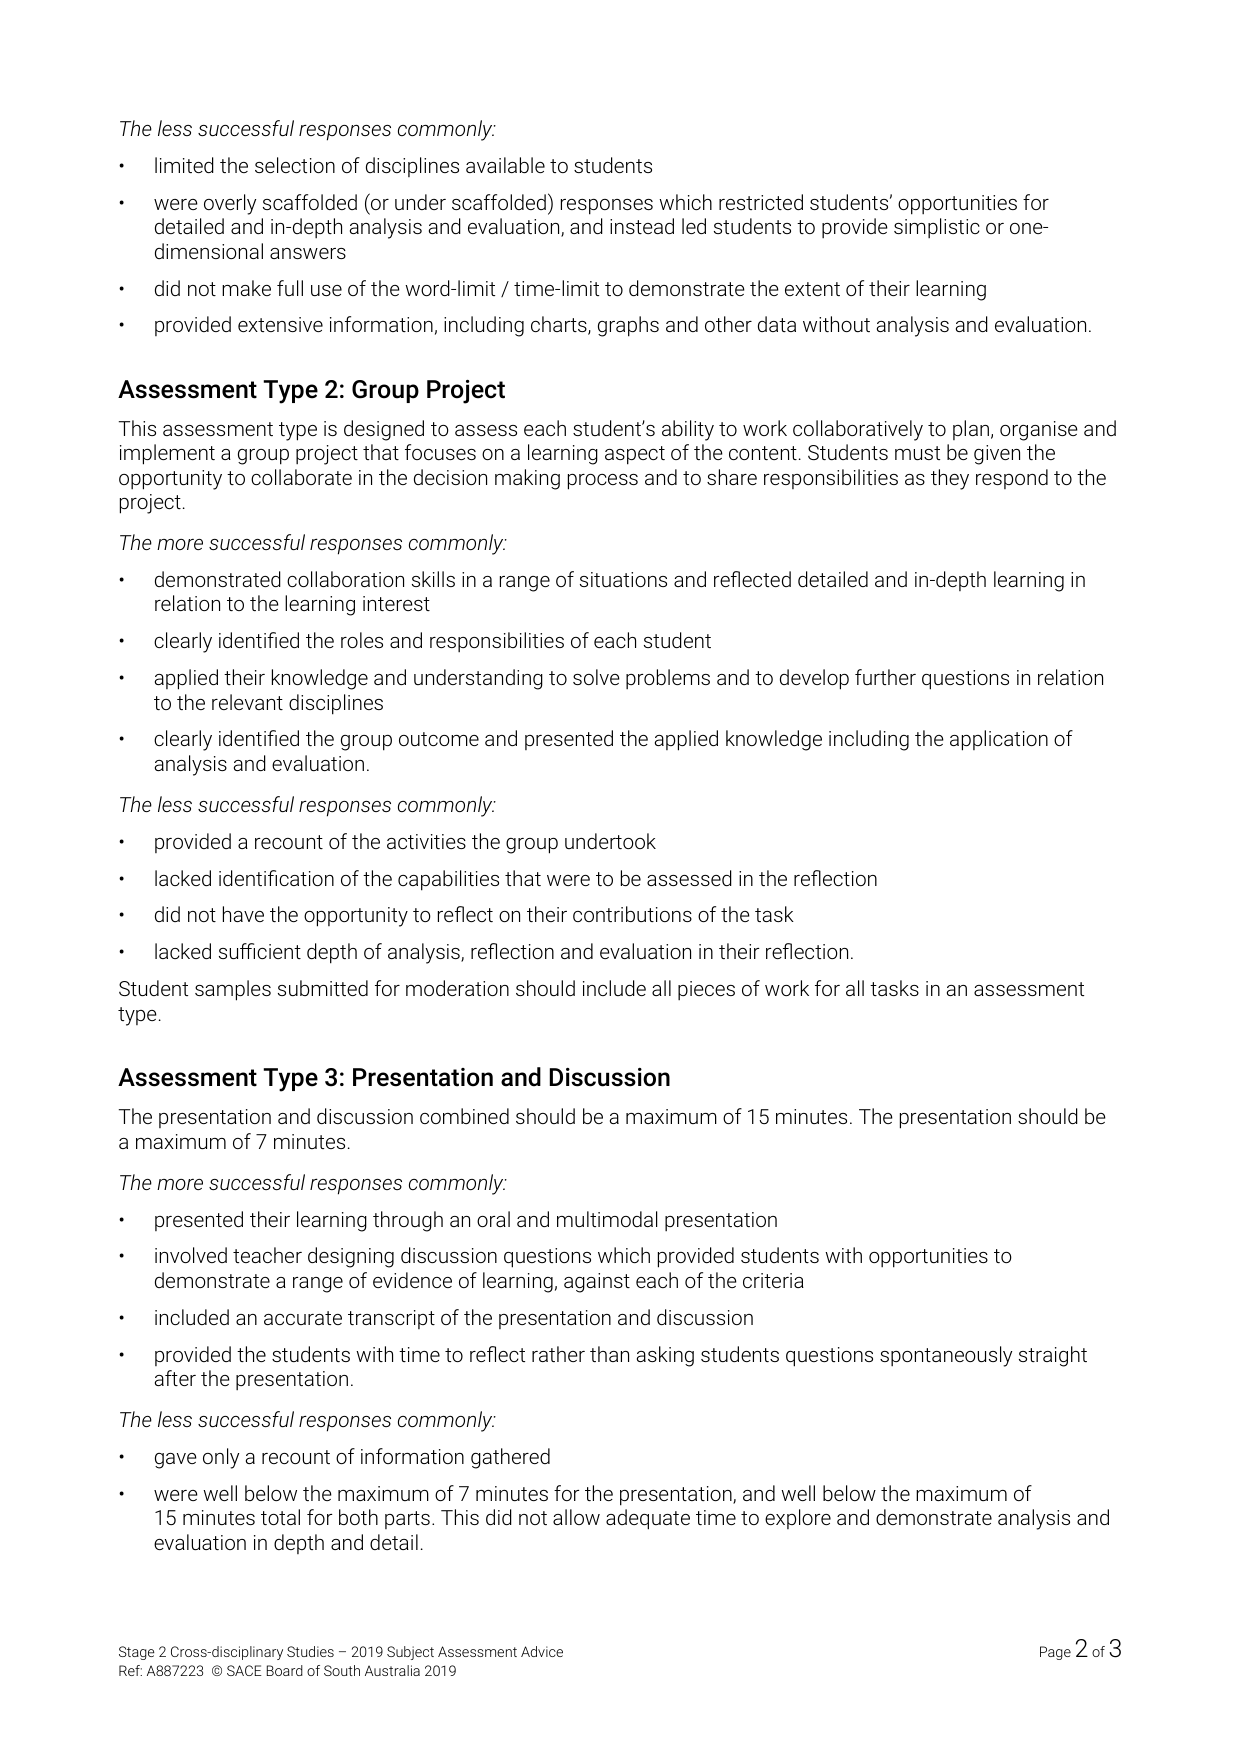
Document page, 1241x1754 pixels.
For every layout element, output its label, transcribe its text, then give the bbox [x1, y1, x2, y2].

subtitle Assessment Type 2: Group Project [118, 375, 1122, 404]
subtitle Assessment Type 3: Presentation and Discussion [118, 1063, 1122, 1093]
text presented their learning through an oral and multimodal presentation [118, 1208, 1122, 1232]
text provided a recount of the activities the group undertook [118, 830, 1122, 854]
text The less successful responses commonly: [118, 793, 1122, 817]
text clearly identified the roles and responsibilities of each student [118, 629, 1122, 654]
text lacked sufficient depth of analysis, reflection and evaluation in their reflection. [118, 940, 1122, 965]
text provided extensive information, including charts, graphs and other data without analysis and evaluation. [118, 313, 1122, 338]
text The less successful responses commonly: [118, 1408, 1122, 1432]
text applied their knowledge and understanding to solve problems and to develop further questions in relation to the relevant disciplines [118, 666, 1122, 715]
text The less successful responses commonly: [118, 117, 1122, 142]
text included an accurate transcript of the presentation and discussion [118, 1306, 1122, 1330]
text lacked identification of the capabilities that were to be assessed in the reflection [118, 867, 1122, 891]
text demonstrated collaboration skills in a range of situations and reflected detailed and in-depth learning in relation to the learning interest [118, 568, 1122, 617]
text were overly scaffolded (or under scaffolded) responses which restricted students’ opportunities for detailed and in-depth analysis and evaluation, and instead led students to provide simplistic or one-dimensional answers [118, 191, 1122, 264]
text involved teacher designing discussion questions which provided students with opportunities to demonstrate a range of evidence of learning, against each of the criteria [118, 1244, 1122, 1293]
text Student samples submitted for moderation should include all pieces of work for all tasks in an assessment type. [118, 977, 1122, 1026]
text were well below the maximum of 7 minutes for the presentation, and well below the maximum of 15 minutes total for both parts. This did not allow adequate time to explore and demonstrate analysis and evaluation in depth and detail. [118, 1482, 1122, 1555]
text did not have the opportunity to reflect on their contributions of the task [118, 903, 1122, 928]
text limited the selection of disciplines available to students [118, 154, 1122, 178]
text provided the students with time to reflect rather than asking students questions spontaneously straight after the presentation. [118, 1343, 1122, 1391]
text The more successful responses commonly: [118, 1171, 1122, 1195]
text This assessment type is designed to assess each student’s ability to work collaboratively to plan, organise and implement a group project that focuses on a learning aspect of the content. Students must be given the opportunity to collaborate in the decision making process and to share responsibilities as they respond to the project. [118, 417, 1122, 514]
text gave only a recount of information gathered [118, 1445, 1122, 1469]
text The presentation and discussion combined should be a maximum of 15 minutes. The presentation should be a maximum of 7 minutes. [118, 1105, 1122, 1154]
text clearly identified the group outcome and presented the applied knowledge including the application of analysis and evaluation. [118, 727, 1122, 776]
text The more successful responses commonly: [118, 531, 1122, 556]
text did not make full use of the word-limit / time-limit to demonstrate the extent of their learning [118, 277, 1122, 301]
